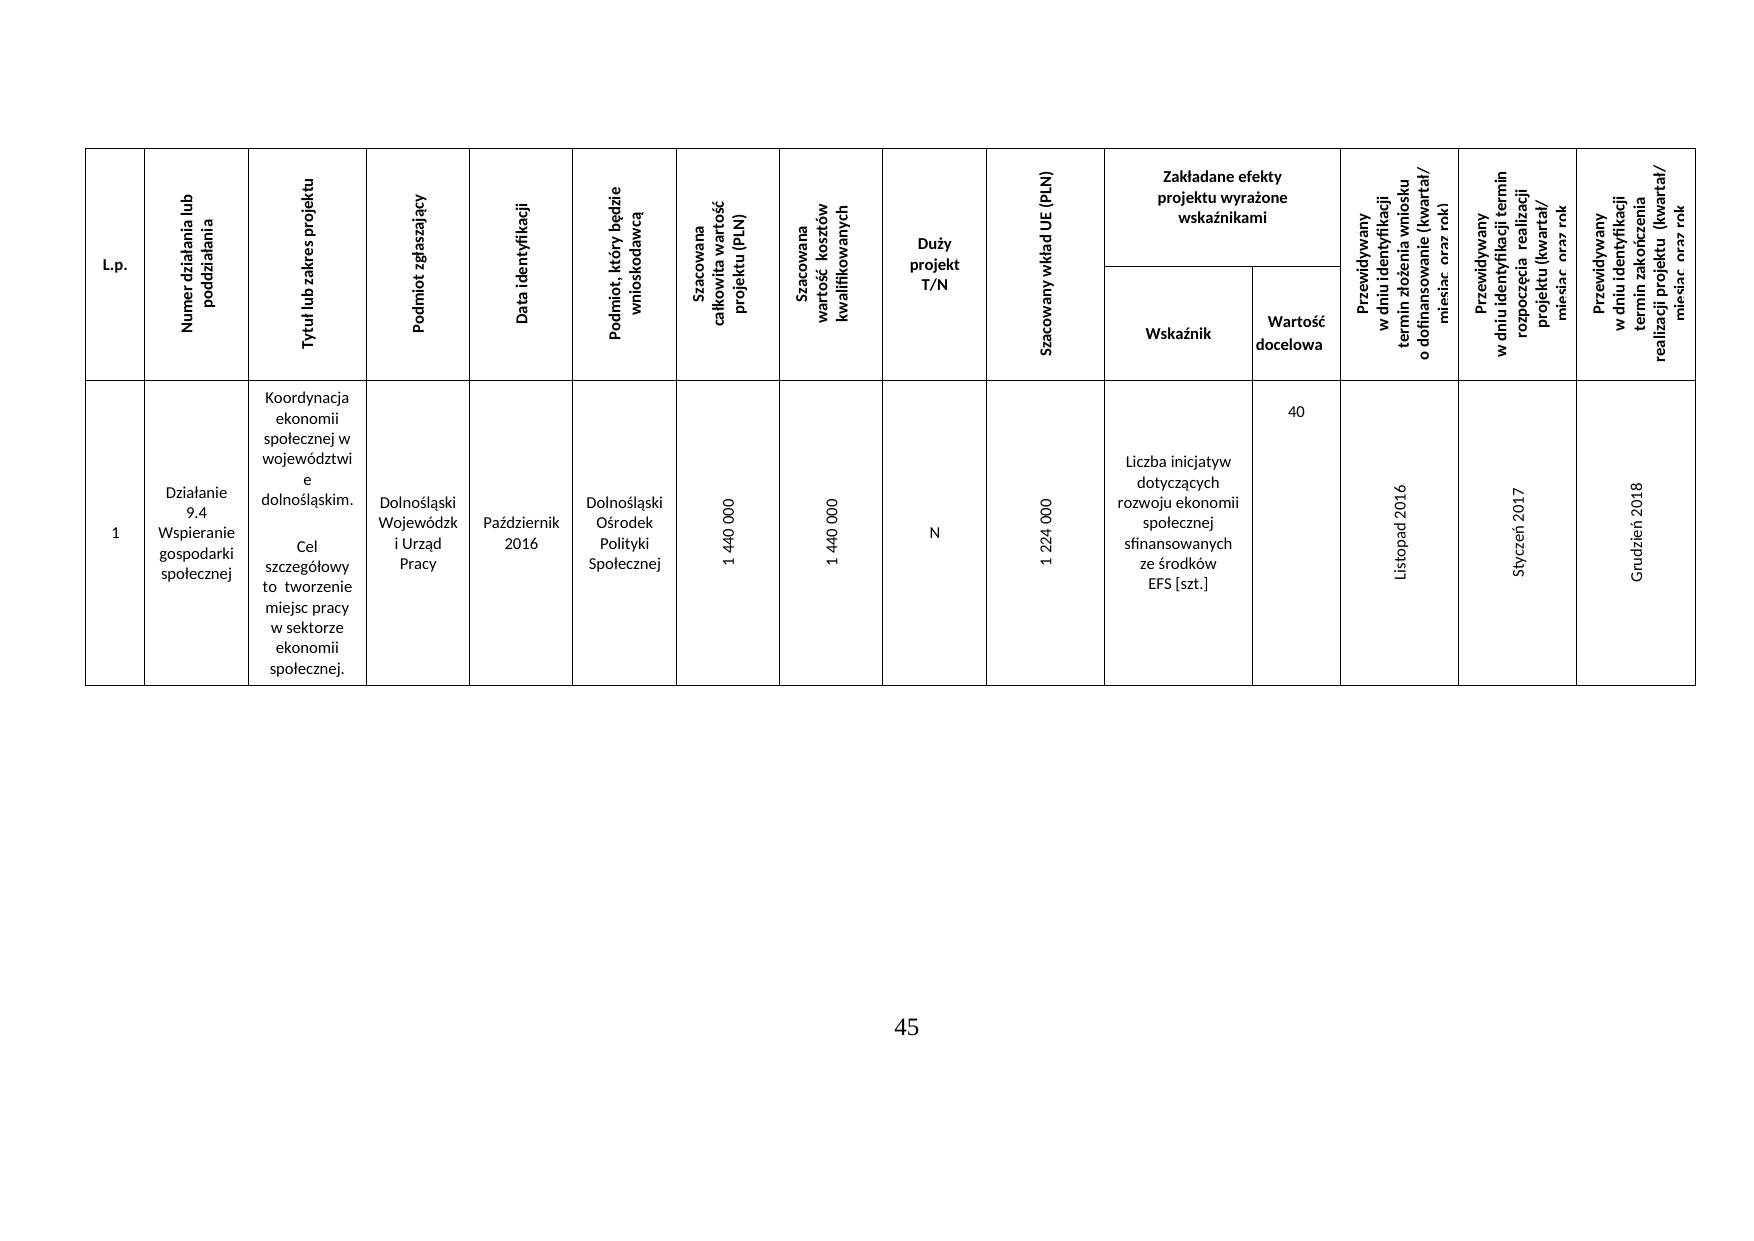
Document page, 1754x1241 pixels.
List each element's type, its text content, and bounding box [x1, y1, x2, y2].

table_header Duży projekt T/N [883, 149, 986, 379]
table_header Przewidywany w dniu identyfikacji termin zakończenia realizacji projektu (kwartał/ miesiąc oraz rok [1577, 149, 1695, 379]
table_header Numer działania lub poddziałania [145, 149, 248, 379]
table_header Data identyfikacji [470, 149, 572, 379]
table_cell Działanie 9.4 Wspieranie gospodarki społecznej [145, 381, 248, 685]
table_header Podmiot, który będzie wnioskodawcą [573, 149, 676, 379]
table_cell Październik 2016 [470, 381, 572, 685]
table_header Zakładane efekty projektu wyrażone wskaźnikami [1105, 149, 1340, 266]
table_header Przewidywany w dniu identyfikacji termin rozpoczęcia realizacji projektu (kwartał/ miesiąc oraz rok [1459, 149, 1576, 379]
table_cell 40 [1253, 381, 1340, 685]
table_cell 1 [86, 381, 144, 685]
table_cell 1 224 000 [987, 381, 1104, 685]
table_header Tytuł lub zakres projektu [249, 149, 366, 379]
table_header Podmiot zgłaszający [367, 149, 469, 379]
table_cell Grudzień 2018 [1577, 381, 1695, 685]
table_header Szacowany wkład UE (PLN) [987, 149, 1104, 379]
table_cell Styczeń 2017 [1459, 381, 1576, 685]
table_cell Wartość docelowa [1253, 267, 1340, 379]
table_cell 1 440 000 [780, 381, 882, 685]
table_header Szacowana całkowita wartość projektu (PLN) [677, 149, 779, 379]
table_header L.p. [86, 149, 144, 379]
table_cell 1 440 000 [677, 381, 779, 685]
table_cell Liczba inicjatyw dotyczących rozwoju ekonomii społecznej sfinansowanych ze środków EFS [szt.] [1105, 381, 1252, 685]
table_cell N [883, 381, 986, 685]
table_cell Wskaźnik [1105, 267, 1252, 379]
table_cell Listopad 2016 [1341, 381, 1458, 685]
table_header Przewidywany w dniu identyfikacji termin złożenia wniosku o dofinansowanie (kwartał/ miesiąc oraz rok) [1341, 149, 1458, 379]
table_header Szacowana wartość kosztów kwalifikowanych [780, 149, 882, 379]
table_cell Dolnośląski Wojewódzki Urząd Pracy [367, 381, 469, 685]
table_cell Dolnośląski Ośrodek Polityki Społecznej [573, 381, 676, 685]
table_cell Koordynacja ekonomii społecznej w województwie dolnośląskim. Cel szczegółowy to tworzenie miejsc pracy w sektorze ekonomii społecznej. [249, 381, 366, 685]
